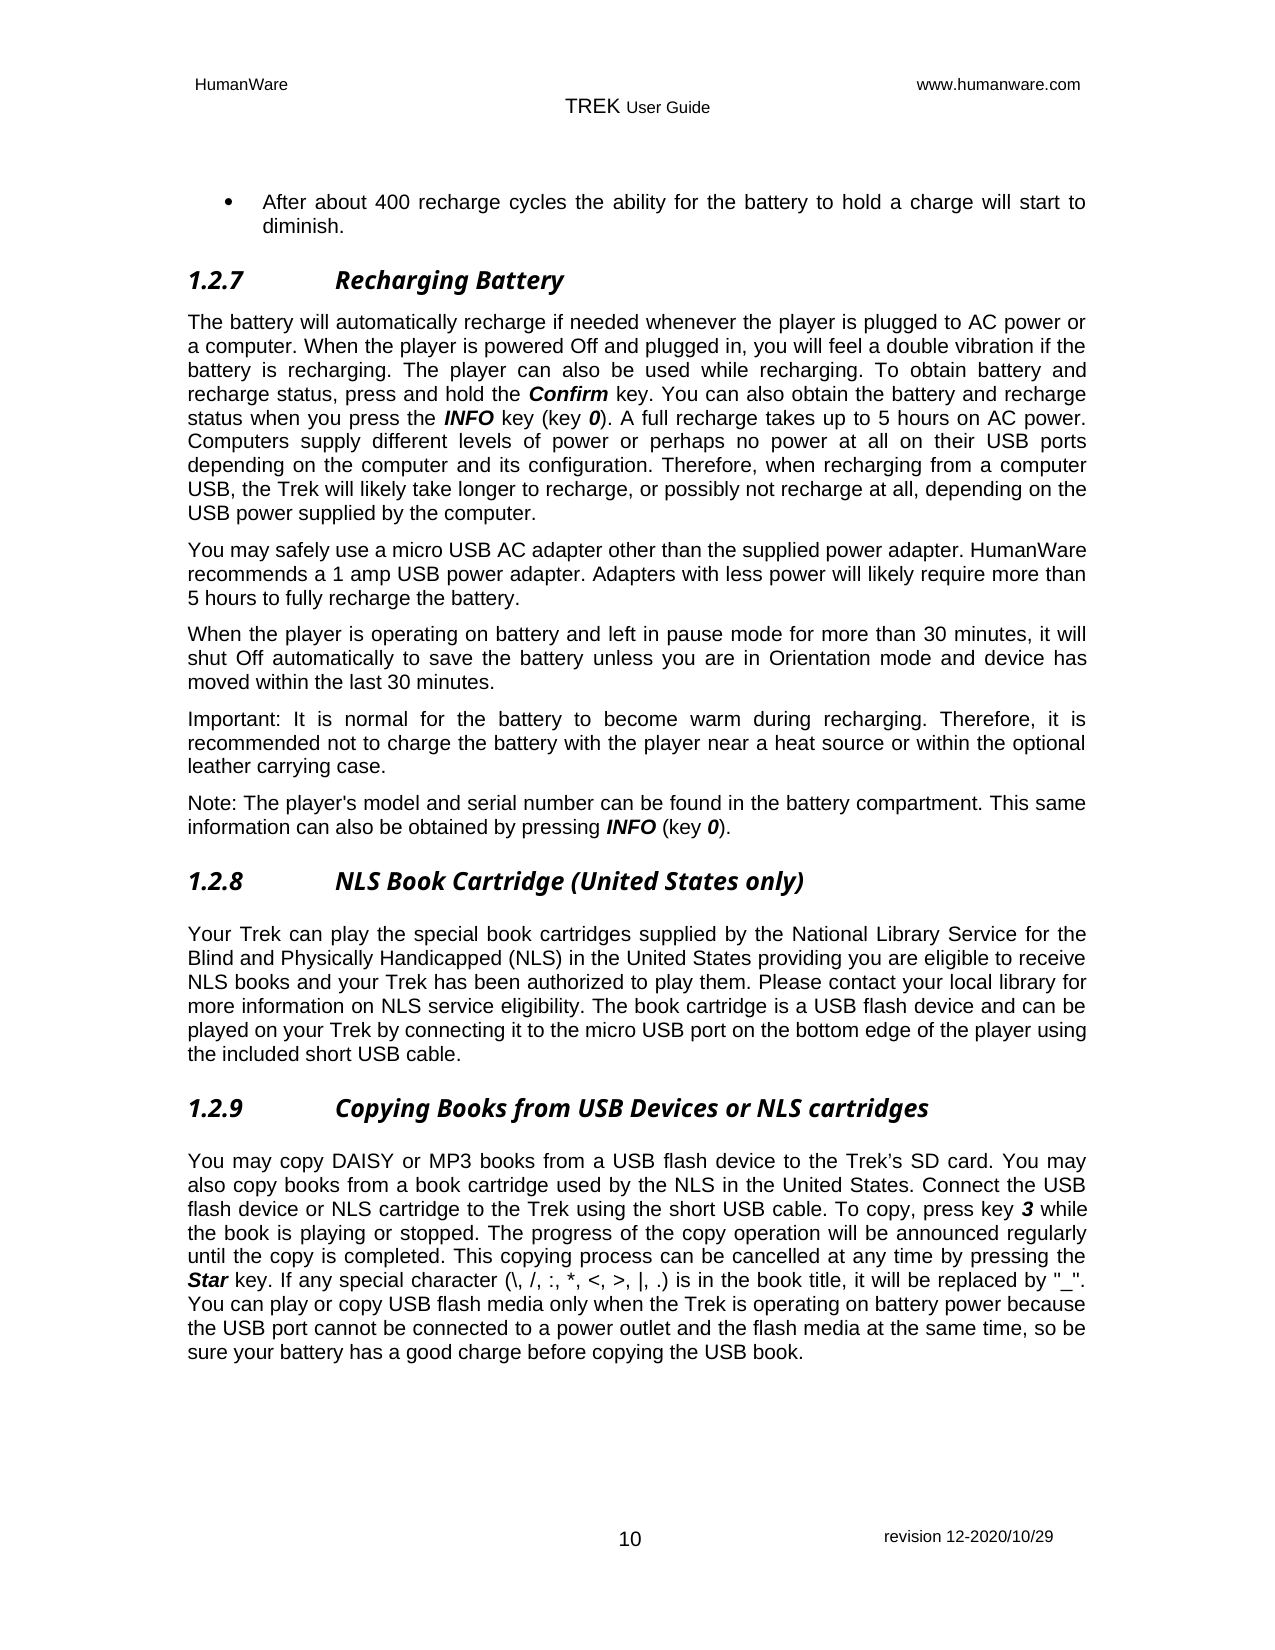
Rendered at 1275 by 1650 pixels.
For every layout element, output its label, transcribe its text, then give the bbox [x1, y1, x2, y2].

text Your Trek can play the special book cartridges supplied by the National Library Service for the Blind and Physically Handicapped (NLS) in the United States providing you are eligible to receive NLS books and your Trek has been authorized to play them. Please contact your local library for more information on NLS service eligibility. The book cartridge is a USB flash device and can be played on your Trek by connecting it to the micro USB port on the bottom edge of the player using the included short USB cable. [187, 922, 1088, 1066]
text The battery will automatically recharge if needed whenever the player is plugged to AC power or a computer. When the player is powered Off and plugged in, you will feel a double vibration if the battery is recharging. The player can also be used while recharging. To obtain battery and recharge status, press and hold the Confirm key. You can also obtain the battery and recharge status when you press the INFO key (key 0). A full recharge takes up to 5 hours on AC power. Computers supply different levels of power or perhaps no power at all on their USB ports depending on the computer and its configuration. Therefore, when recharging from a computer USB, the Trek will likely take longer to recharge, or possibly not recharge at all, depending on the USB power supplied by the computer. [187, 309, 1088, 525]
text You may copy DAISY or MP3 books from a USB flash device to the Trek’s SD card. You may also copy books from a book cartridge used by the NLS in the United States. Connect the USB flash device or NLS cartridge to the Trek using the short USB cable. To copy, press key 3 while the book is playing or stopped. The progress of the copy operation will be announced regularly until the copy is completed. This copying process can be cancelled at any time by pressing the Star key. If any special character (\, /, :, *, <, >, |, .) is in the book title, it will be replaced by "_". You can play or copy USB flash media only when the Trek is operating on battery power because the USB port cannot be connected to a power outlet and the flash media at the same time, so be sure your battery has a good charge before copying the USB book. [187, 1148, 1088, 1364]
text Important: It is normal for the battery to become warm during recharging. Therefore, it is recommended not to charge the battery with the player near a heat source or within the optional leather carrying case. [187, 706, 1088, 778]
text You may safely use a micro USB AC adapter other than the supplied power adapter. HumanWare recommends a 1 amp USB power adapter. Adapters with less power will likely require more than 5 hours to fully recharge the battery. [187, 538, 1088, 609]
text When the player is operating on battery and left in pause mode for more than 30 minutes, it will shut Off automatically to save the battery unless you are in Orientation mode and device has moved within the last 30 minutes. [187, 622, 1088, 694]
list After about 400 recharge cycles the ability for the battery to hold a charge will start to diminish. [225, 190, 1088, 238]
text Note: The player's model and serial number can be found in the battery compartment. This same information can also be obtained by pressing INFO (key 0). [187, 791, 1088, 839]
subtitle Copying Books from USB Devices or NLS cartridges [187, 1091, 1088, 1124]
subtitle Recharging Battery [187, 263, 1088, 297]
subtitle NLS Book Cartridge (United States only) [187, 864, 1088, 898]
